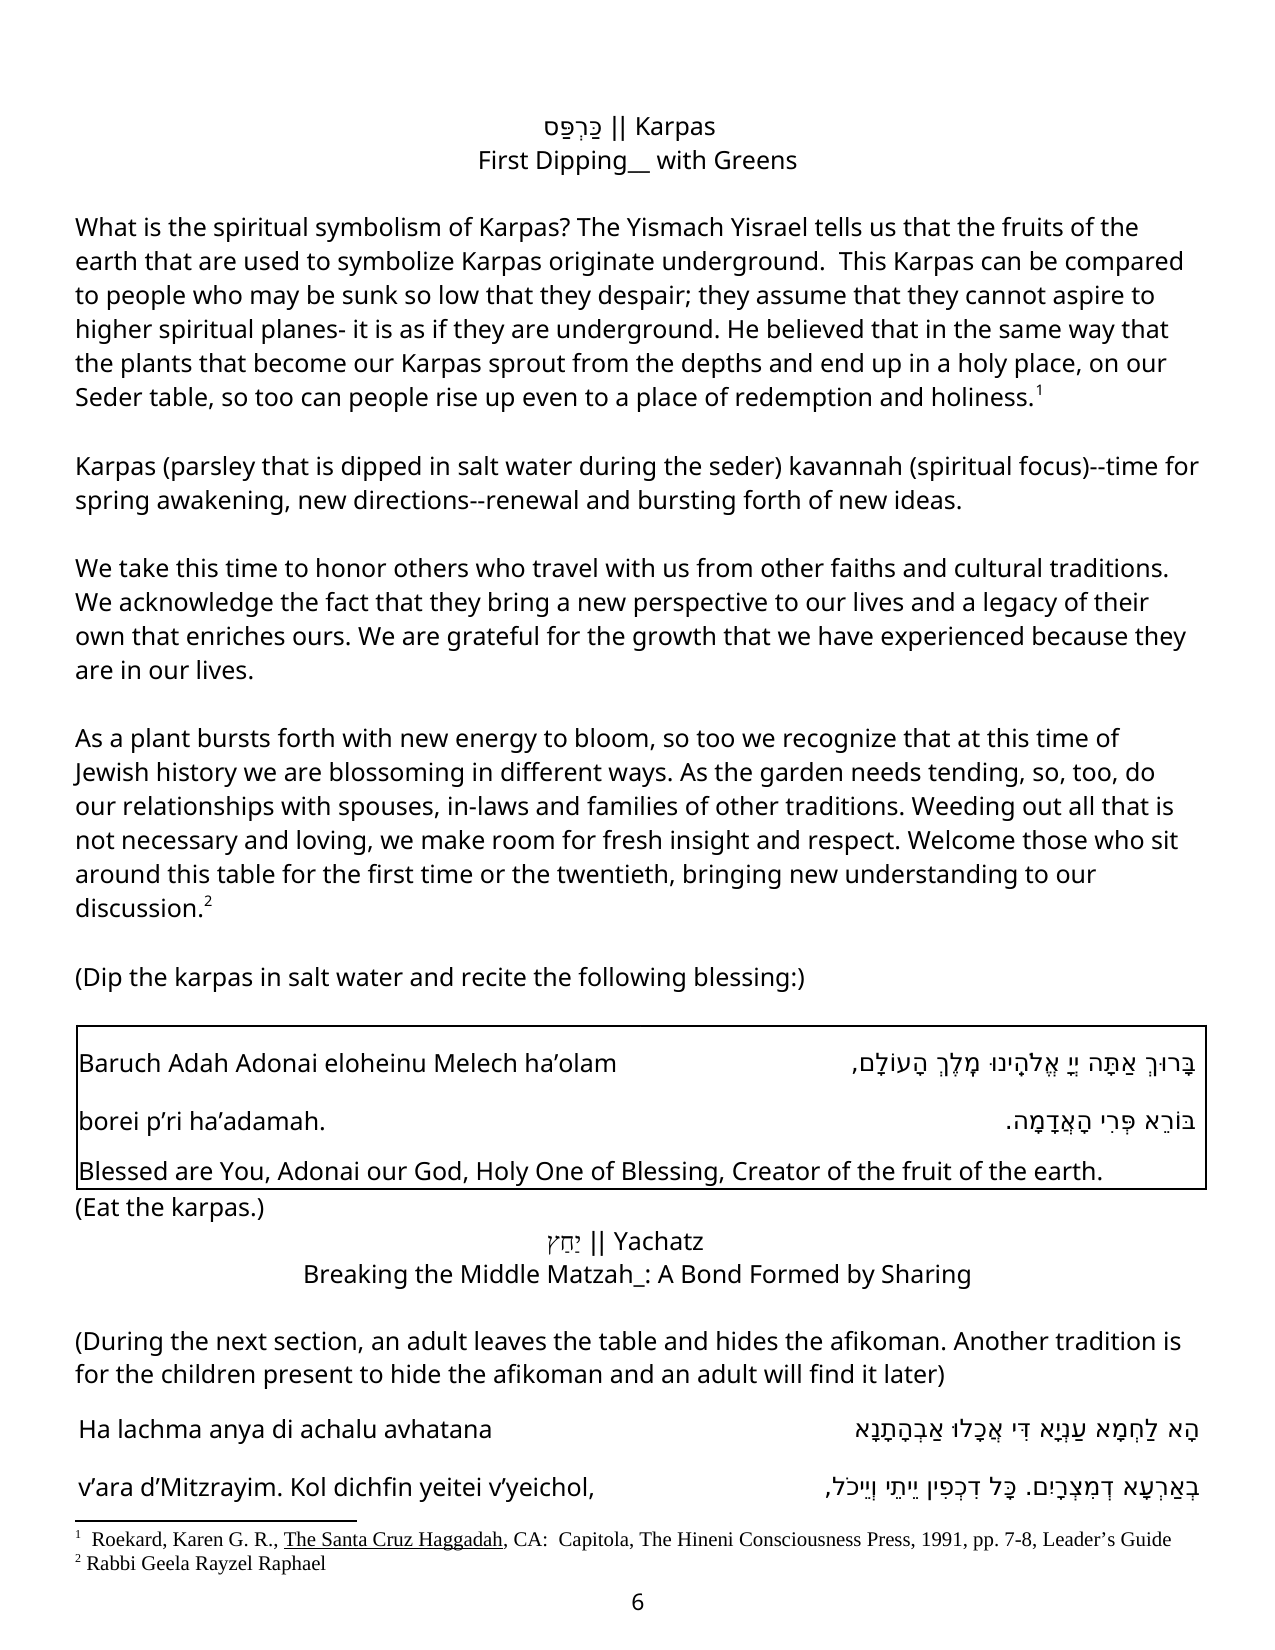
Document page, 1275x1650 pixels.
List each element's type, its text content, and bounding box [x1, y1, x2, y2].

table_cell בְאַרְעָא דְמִצְרָיִם. כָּל דִכְפִין יֵיתֵי וְיֵיכֹל, [643, 1456, 1210, 1507]
table_header הָא לַחְמָא עַנְיָא דִּי אֲכָלוּ אַבְהָתָנָא [643, 1393, 1210, 1454]
table_cell בּוֹרֵא פְּרִי הָאֲדָמָה. [641, 1090, 1205, 1141]
table_cell v’ara d’Mitzrayim. Kol dichfin yeitei v’yeichol, [78, 1456, 641, 1507]
text First Dipping__ with Greens [75, 142, 1200, 176]
text Breaking the Middle Matzah_: A Bond Formed by Sharing [75, 1257, 1200, 1324]
text We take this time to honor others who travel with us from other faiths and cultural traditions. We acknowledge the fact that they bring a new perspective to our lives and a legacy of their own that enriches ours. We are grateful for the growth that we have experienced because they are in our lives. [75, 550, 1200, 687]
text (Eat the karpas.) [75, 1190, 1200, 1224]
text (Dip the karpas in salt water and recite the following blessing:) [75, 959, 1200, 1024]
text Karpas (parsley that is dipped in salt water during the seder) kavannah (spiritual focus)--time for spring awakening, new directions--renewal and bursting forth of new ideas. [75, 448, 1200, 516]
table_cell Blessed are You, Adonai our God, Holy One of Blessing, Creator of the fruit of the earth. [78, 1143, 1205, 1188]
text (During the next section, an adult leaves the table and hides the afikoman. Another tradition is for the children present to hide the afikoman and an adult will find it later) [75, 1324, 1200, 1391]
table_cell borei p’ri ha’adamah. [78, 1090, 639, 1141]
table_header Ha lachma anya di achalu avhatana [78, 1393, 641, 1454]
text As a plant bursts forth with new energy to bloom, so too we recognize that at this time of Jewish history we are blossoming in different ways. As the garden needs tending, so, too, do our relationships with spouses, in-laws and families of other traditions. Weeding out all that is not necessary and loving, we make room for fresh insight and respect. Welcome those who sit around this table for the first time or the twentieth, bringing new understanding to our discussion. [75, 721, 1200, 925]
text Karpas || כַּרְפַּס [75, 109, 1200, 142]
table_header בָּרוּךְ אַתָּה יְיָ אֱלֹהֵֽינוּ מֶֽלֶךְ הָעוֹלָם, [641, 1027, 1205, 1088]
table_header Baruch Adah Adonai eloheinu Melech ha’olam [78, 1027, 639, 1088]
text Yachatz || יַחַץ [75, 1224, 1200, 1257]
text What is the spiritual symbolism of Karpas? The Yismach Yisrael tells us that the fruits of the earth that are used to symbolize Karpas originate underground. This Karpas can be compared to people who may be sunk so low that they despair; they assume that they cannot aspire to higher spiritual planes- it is as if they are underground. He believed that in the same way that the plants that become our Karpas sprout from the depths and end up in a holy place, on our Seder table, so too can people rise up even to a place of redemption and holiness. [75, 210, 1200, 414]
